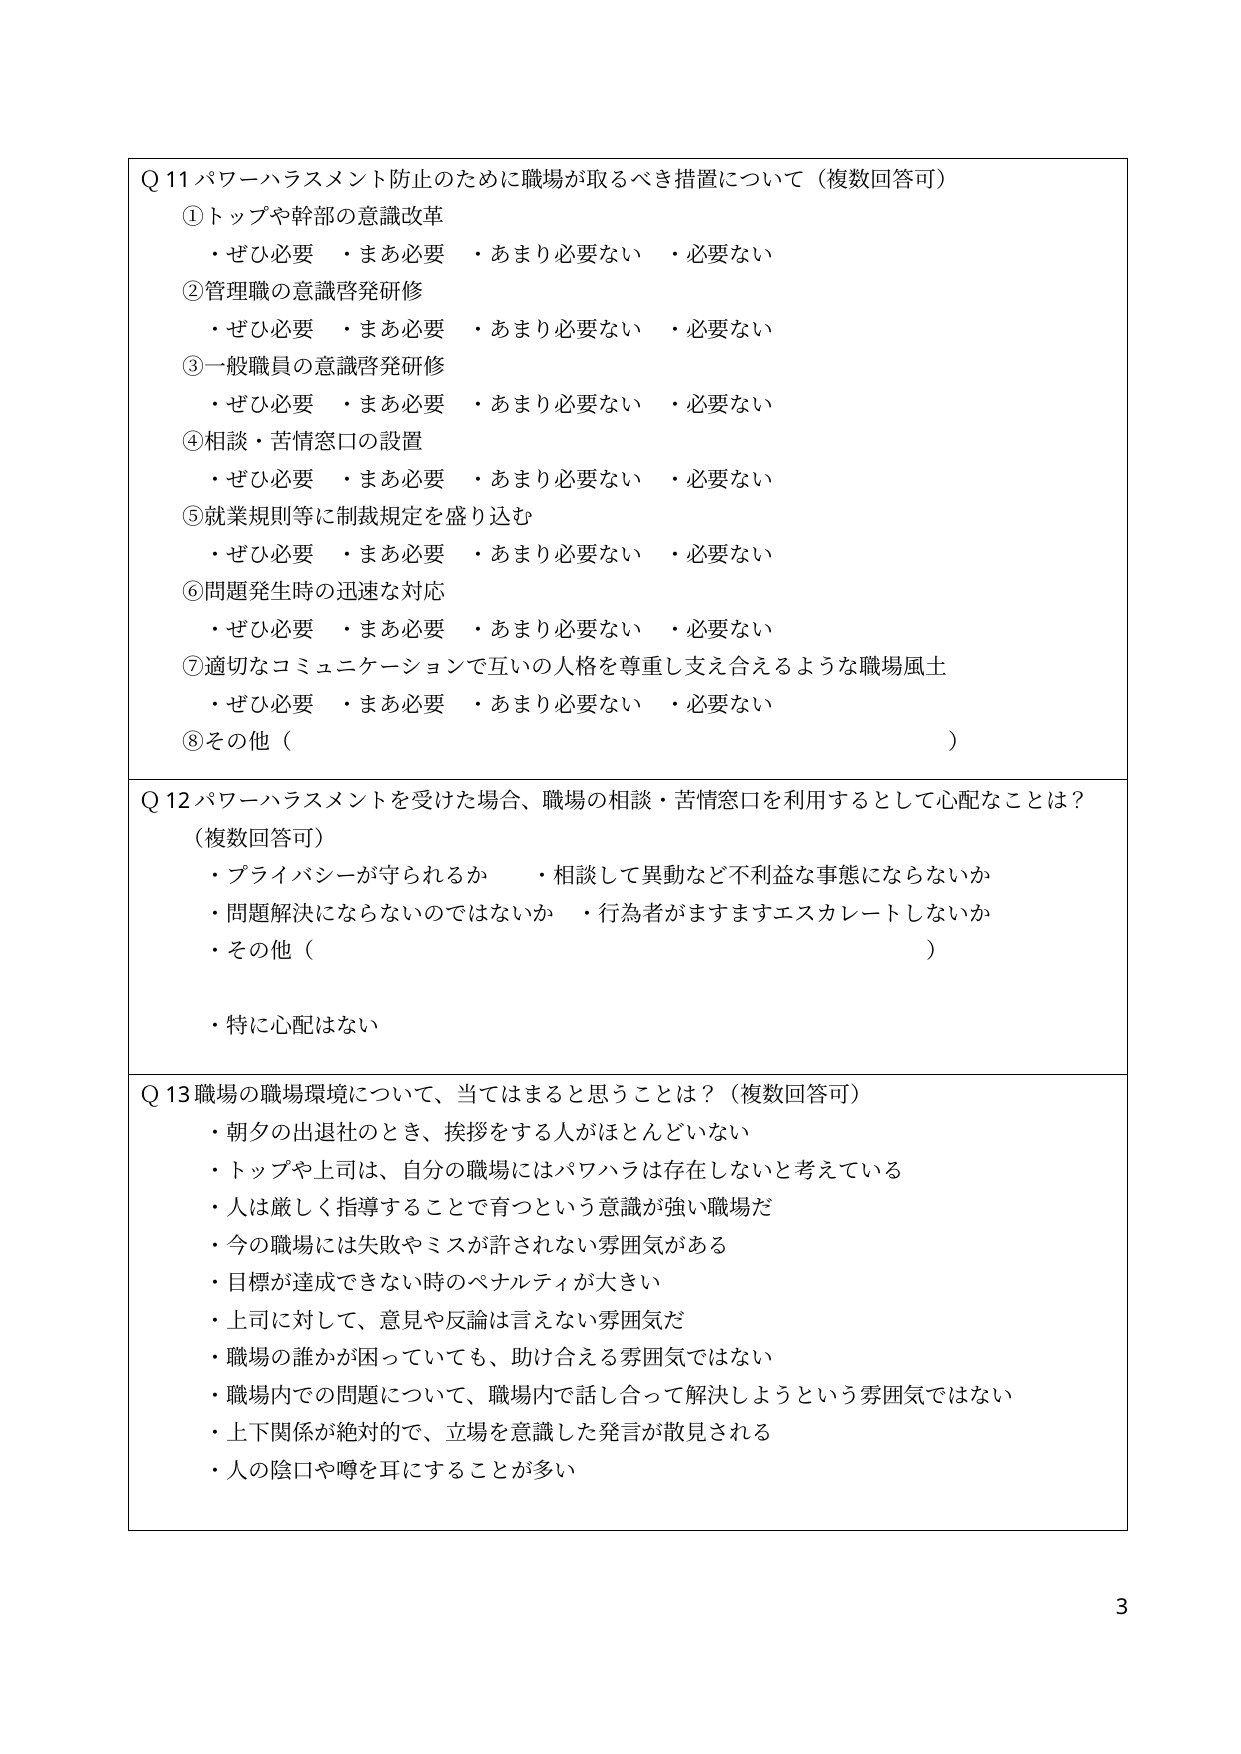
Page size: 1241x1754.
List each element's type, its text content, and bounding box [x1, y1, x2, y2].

table_cell Ｑ11パワーハラスメント防止のために職場が取るべき措置について（複数回答可） ①トップや幹部の意識改革 ・ぜひ必要 ・まあ必要 ・あまり必要ない ・必要ない ②管理職の意識啓発研修 ・ぜひ必要 ・まあ必要 ・あまり必要ない ・必要ない ③一般職員の意識啓発研修 ・ぜひ必要 ・まあ必要 ・あまり必要ない ・必要ない ④相談・苦情窓口の設置 ・ぜひ必要 ・まあ必要 ・あまり必要ない ・必要ない ⑤就業規則等に制裁規定を盛り込む ・ぜひ必要 ・まあ必要 ・あまり必要ない ・必要ない ⑥問題発生時の迅速な対応 ・ぜひ必要 ・まあ必要 ・あまり必要ない ・必要ない ⑦適切なコミュニケーションで互いの人格を尊重し支え合えるような職場風土 ・ぜひ必要 ・まあ必要 ・あまり必要ない ・必要ない ⑧その他（ ） [129, 159, 1127, 779]
table_cell Ｑ13職場の職場環境について、当てはまると思うことは？（複数回答可） ・朝夕の出退社のとき、挨拶をする人がほとんどいない ・トップや上司は、自分の職場にはパワハラは存在しないと考えている ・人は厳しく指導することで育つという意識が強い職場だ ・今の職場には失敗やミスが許されない雰囲気がある ・目標が達成できない時のペナルティが大きい ・上司に対して、意見や反論は言えない雰囲気だ ・職場の誰かが困っていても、助け合える雰囲気ではない ・職場内での問題について、職場内で話し合って解決しようという雰囲気ではない ・上下関係が絶対的で、立場を意識した発言が散見される ・人の陰口や噂を耳にすることが多い [129, 1075, 1127, 1530]
table_cell Ｑ12パワーハラスメントを受けた場合、職場の相談・苦情窓口を利用するとして心配なことは？（複数回答可） ・プライバシーが守られるか ・相談して異動など不利益な事態にならないか ・問題解決にならないのではないか ・行為者がますますエスカレートしないか ・その他（ ） ・特に心配はない [129, 780, 1127, 1074]
